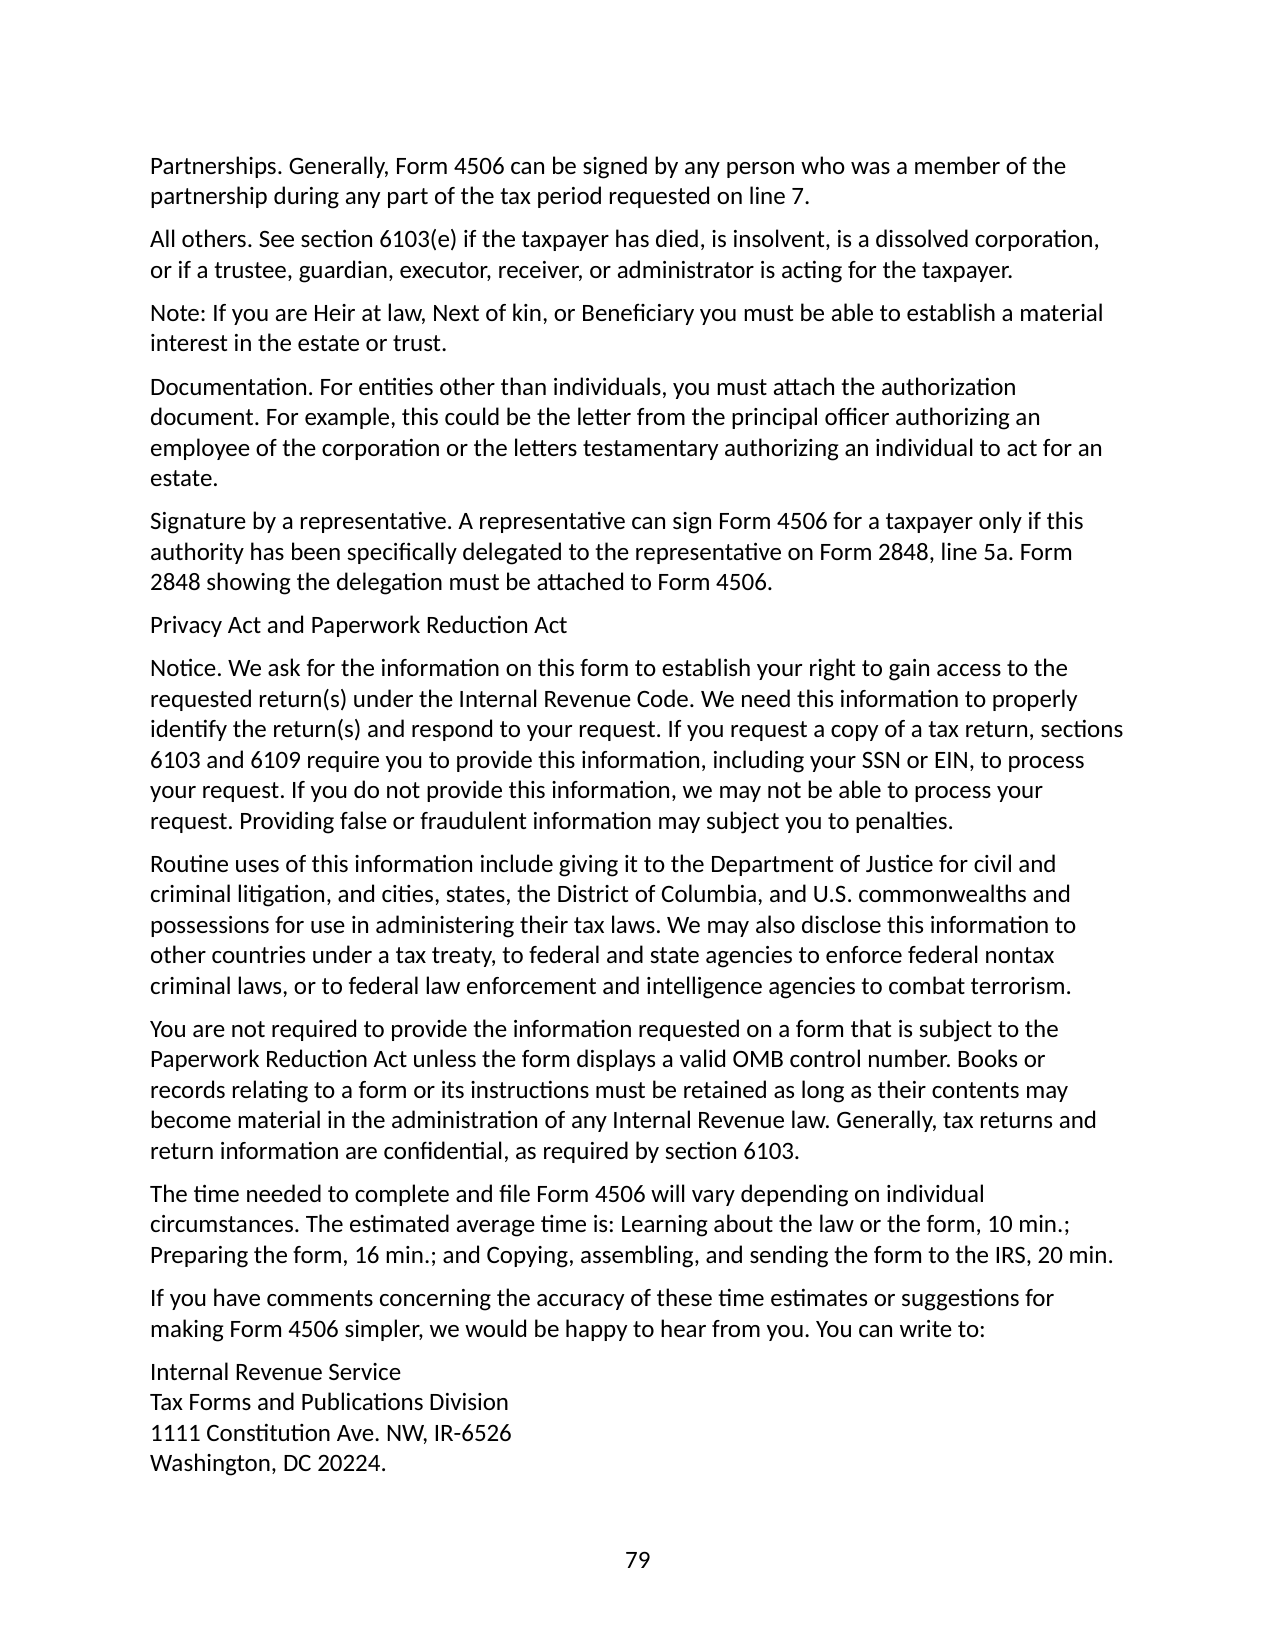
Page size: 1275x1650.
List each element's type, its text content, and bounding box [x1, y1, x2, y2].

text Internal Revenue Service Tax Forms and Publications Division 1111 Constitution Ave. NW, IR-6526 Washington, DC 20224. [150, 1356, 1125, 1478]
text All others. See section 6103(e) if the taxpayer has died, is insolvent, is a dissolved corporation, or if a trustee, guardian, executor, receiver, or administrator is acting for the taxpayer. [150, 223, 1125, 284]
text Privacy Act and Paperwork Reduction Act [150, 609, 1125, 640]
text Notice. We ask for the information on this form to establish your right to gain access to the requested return(s) under the Internal Revenue Code. We need this information to properly identify the return(s) and respond to your request. If you request a copy of a tax return, sections 6103 and 6109 require you to provide this information, including your SSN or EIN, to process your request. If you do not provide this information, we may not be able to process your request. Providing false or fraudulent information may subject you to penalties. [150, 652, 1125, 835]
text Note: If you are Heir at law, Next of kin, or Beneficiary you must be able to establish a material interest in the estate or trust. [150, 297, 1125, 358]
text The time needed to complete and file Form 4506 will vary depending on individual circumstances. The estimated average time is: Learning about the law or the form, 10 min.; Preparing the form, 16 min.; and Copying, assembling, and sending the form to the IRS, 20 min. [150, 1178, 1125, 1270]
text Routine uses of this information include giving it to the Department of Justice for civil and criminal litigation, and cities, states, the District of Columbia, and U.S. commonwealths and possessions for use in administering their tax laws. We may also disclose this information to other countries under a tax treaty, to federal and state agencies to enforce federal nontax criminal laws, or to federal law enforcement and intelligence agencies to combat terrorism. [150, 848, 1125, 1001]
text Partnerships. Generally, Form 4506 can be signed by any person who was a member of the partnership during any part of the tax period requested on line 7. [150, 150, 1125, 211]
text Documentation. For entities other than individuals, you must attach the authorization document. For example, this could be the letter from the principal officer authorizing an employee of the corporation or the letters testamentary authorizing an individual to act for an estate. [150, 371, 1125, 493]
text Signature by a representative. A representative can sign Form 4506 for a taxpayer only if this authority has been specifically delegated to the representative on Form 2848, line 5a. Form 2848 showing the delegation must be attached to Form 4506. [150, 505, 1125, 597]
text You are not required to provide the information requested on a form that is subject to the Paperwork Reduction Act unless the form displays a valid OMB control number. Books or records relating to a form or its instructions must be retained as long as their contents may become material in the administration of any Internal Revenue law. Generally, tax returns and return information are confidential, as required by section 6103. [150, 1013, 1125, 1166]
text If you have comments concerning the accuracy of these time estimates or suggestions for making Form 4506 simpler, we would be happy to hear from you. You can write to: [150, 1282, 1125, 1343]
